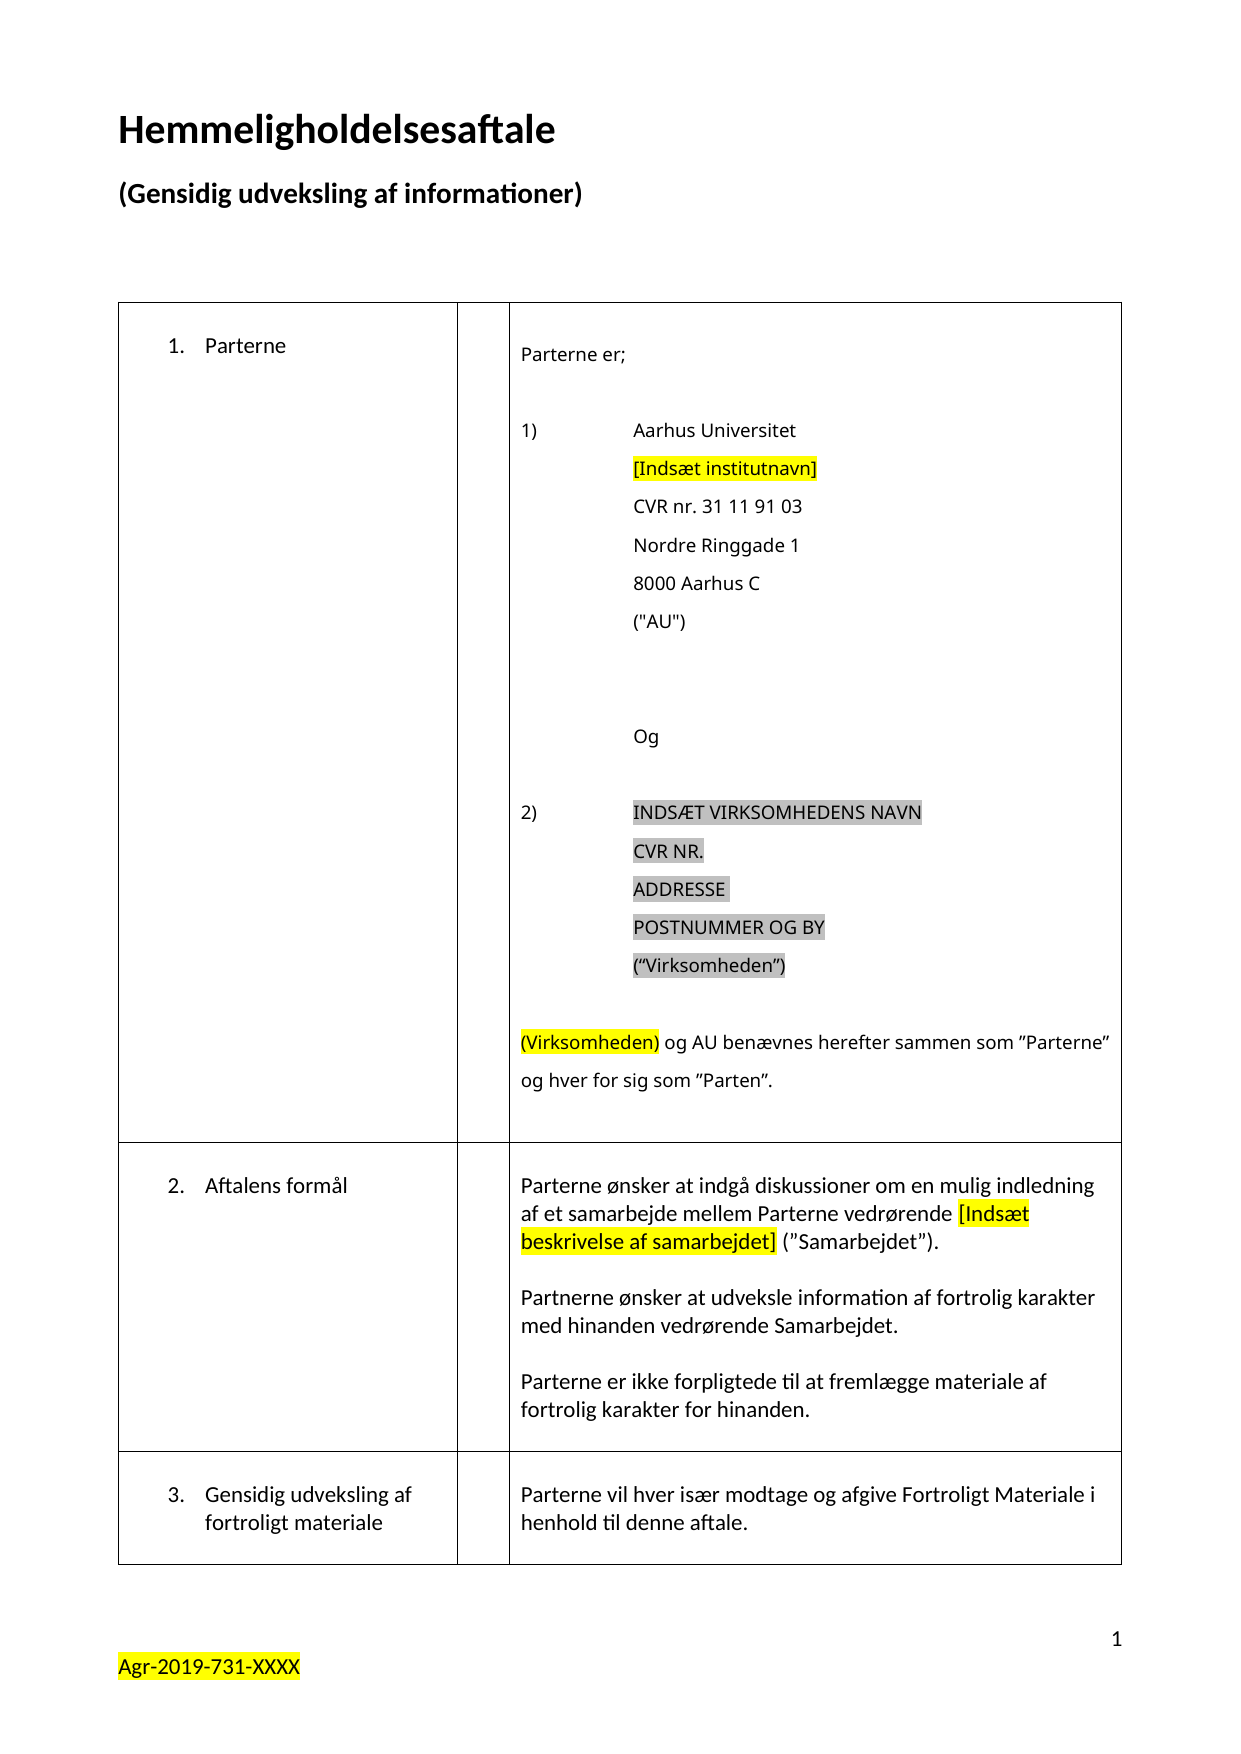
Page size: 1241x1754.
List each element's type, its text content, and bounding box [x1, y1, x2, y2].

text Hemmeligholdelsesaftale [118, 103, 1122, 154]
table_cell [458, 1452, 509, 1564]
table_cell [510, 1452, 1121, 1564]
table_header Parterne er; Aarhus Universitet [Indsæt institutnavn] CVR nr. 31 11 91 03 Nordre Ringgade 1 8000 Aarhus C ("AU") Og INDSÆT VIRKSOMHEDENS NAVN CVR NR. ADDRESSE POSTNUMMER OG BY (“Virksomheden”) (Virksomheden) og AU benævnes herefter sammen som ”Parterne” og hver for sig som ”Parten”. [510, 303, 1121, 1142]
text (Gensidig udveksling af informationer) [118, 175, 1122, 211]
table_header Parterne [119, 303, 457, 1142]
table_cell Parterne ønsker at indgå diskussioner om en mulig indledning af et samarbejde mellem Parterne vedrørende [Indsæt beskrivelse af samarbejdet] (”Samarbejdet”). Partnerne ønsker at udveksle information af fortrolig karakter med hinanden vedrørende Samarbejdet. Parterne er ikke forpligtede til at fremlægge materiale af fortrolig karakter for hinanden. [510, 1143, 1121, 1451]
table_header [458, 303, 509, 1142]
table_cell [458, 1143, 509, 1451]
table_cell Aftalens formål [119, 1143, 457, 1451]
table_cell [119, 1452, 457, 1564]
